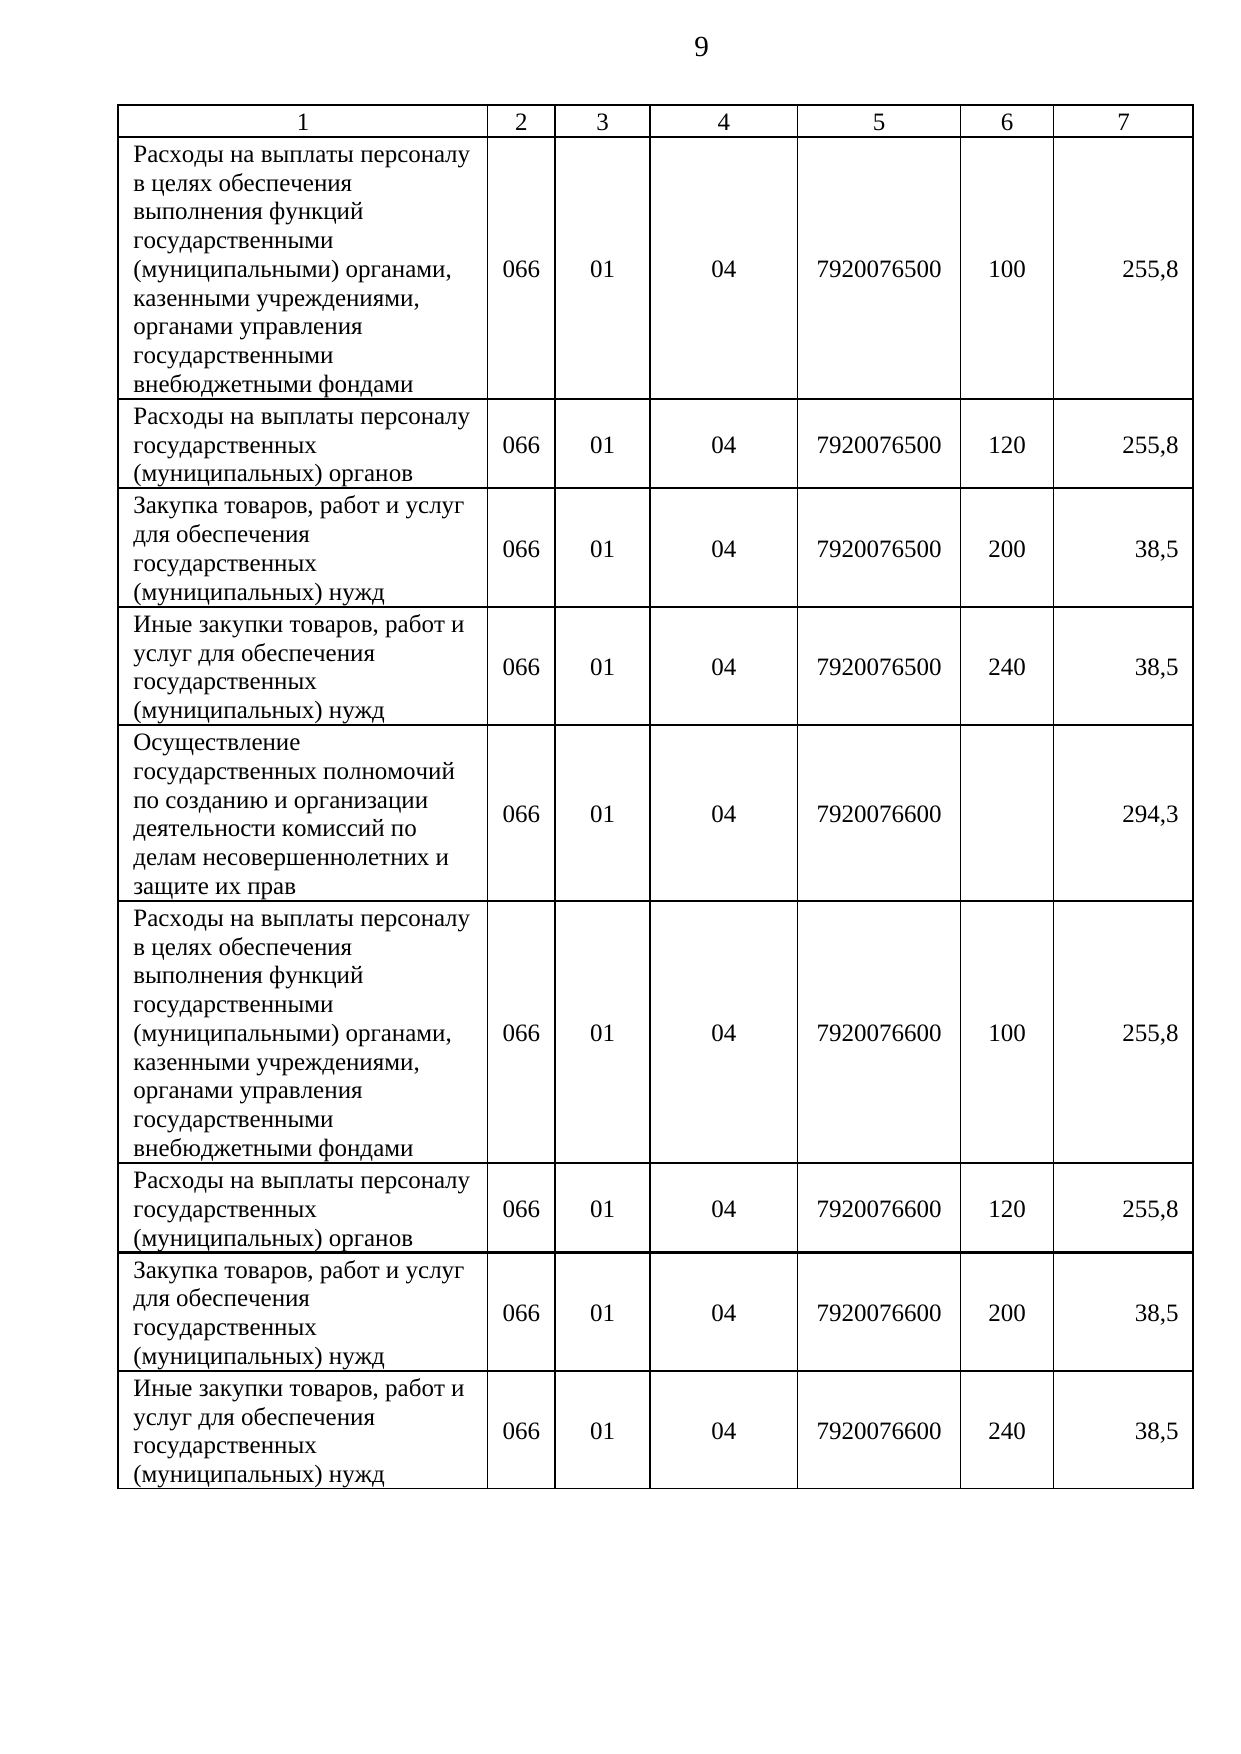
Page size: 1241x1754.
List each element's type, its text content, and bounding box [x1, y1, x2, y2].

table_cell Расходы на выплаты персоналу государственных (муниципальных) органов [119, 1164, 487, 1251]
table_cell 04 [651, 1254, 797, 1370]
table_cell 255,8 [1054, 400, 1192, 487]
table_cell 7920076600 [798, 1254, 960, 1370]
table_cell 066 [488, 489, 554, 606]
table_cell 01 [556, 138, 649, 398]
table_cell 38,5 [1054, 1372, 1192, 1488]
table_cell 38,5 [1054, 489, 1192, 606]
table_cell 7920076500 [798, 489, 960, 606]
table_cell 01 [556, 726, 649, 900]
table_cell 01 [556, 1372, 649, 1488]
table_cell 066 [488, 726, 554, 900]
table_cell 04 [651, 489, 797, 606]
table_cell 066 [488, 608, 554, 724]
table_cell 255,8 [1054, 902, 1192, 1162]
table_cell Расходы на выплаты персоналу в целях обеспечения выполнения функций государственными (муниципальными) органами, казенными учреждениями, органами управления государственными внебюджетными фондами [119, 138, 487, 398]
table_cell Осуществление государственных полномочий по созданию и организации деятельности комиссий по делам несовершеннолетних и защите их прав [119, 726, 487, 900]
table_cell 7920076500 [798, 608, 960, 724]
table_cell 04 [651, 902, 797, 1162]
table_header 7 [1054, 106, 1192, 136]
table_cell 255,8 [1054, 1164, 1192, 1251]
table_cell 066 [488, 1254, 554, 1370]
table_cell 7920076500 [798, 400, 960, 487]
table_cell 255,8 [1054, 138, 1192, 398]
table_cell 240 [961, 1372, 1053, 1488]
table_cell 04 [651, 138, 797, 398]
table_cell 100 [961, 902, 1053, 1162]
table_cell 7920076600 [798, 902, 960, 1162]
table_cell Расходы на выплаты персоналу государственных (муниципальных) органов [119, 400, 487, 487]
table_cell 120 [961, 1164, 1053, 1251]
table_cell 100 [961, 138, 1053, 398]
table_cell [961, 726, 1053, 900]
table_cell 066 [488, 1164, 554, 1251]
table_cell 38,5 [1054, 1254, 1192, 1370]
table_cell 200 [961, 489, 1053, 606]
table_cell Расходы на выплаты персоналу в целях обеспечения выполнения функций государственными (муниципальными) органами, казенными учреждениями, органами управления государственными внебюджетными фондами [119, 902, 487, 1162]
table_header 3 [556, 106, 649, 136]
table_cell 04 [651, 726, 797, 900]
table_cell Закупка товаров, работ и услуг для обеспечения государственных (муниципальных) нужд [119, 489, 487, 606]
table_header 4 [651, 106, 797, 136]
table_cell Иные закупки товаров, работ и услуг для обеспечения государственных (муниципальных) нужд [119, 1372, 487, 1488]
table_cell 066 [488, 138, 554, 398]
table_cell Закупка товаров, работ и услуг для обеспечения государственных (муниципальных) нужд [119, 1254, 487, 1370]
table_cell 04 [651, 1372, 797, 1488]
table_cell 120 [961, 400, 1053, 487]
table_cell 7920076600 [798, 726, 960, 900]
table_cell 01 [556, 902, 649, 1162]
table_cell 066 [488, 902, 554, 1162]
table_cell Иные закупки товаров, работ и услуг для обеспечения государственных (муниципальных) нужд [119, 608, 487, 724]
table_cell 01 [556, 608, 649, 724]
table_cell 7920076500 [798, 138, 960, 398]
table_cell 066 [488, 1372, 554, 1488]
table_cell 294,3 [1054, 726, 1192, 900]
table_header 2 [488, 106, 554, 136]
table_cell 7920076600 [798, 1164, 960, 1251]
table_cell 04 [651, 400, 797, 487]
table_header 6 [961, 106, 1053, 136]
table_cell 01 [556, 489, 649, 606]
table_cell 200 [961, 1254, 1053, 1370]
table_cell 38,5 [1054, 608, 1192, 724]
table_cell 01 [556, 1254, 649, 1370]
table_cell 240 [961, 608, 1053, 724]
table_cell 04 [651, 1164, 797, 1251]
table_cell 04 [651, 608, 797, 724]
table_header 5 [798, 106, 960, 136]
table_cell 7920076600 [798, 1372, 960, 1488]
table_cell 01 [556, 400, 649, 487]
table_header 1 [119, 106, 487, 136]
table_cell 066 [488, 400, 554, 487]
table_cell 01 [556, 1164, 649, 1251]
